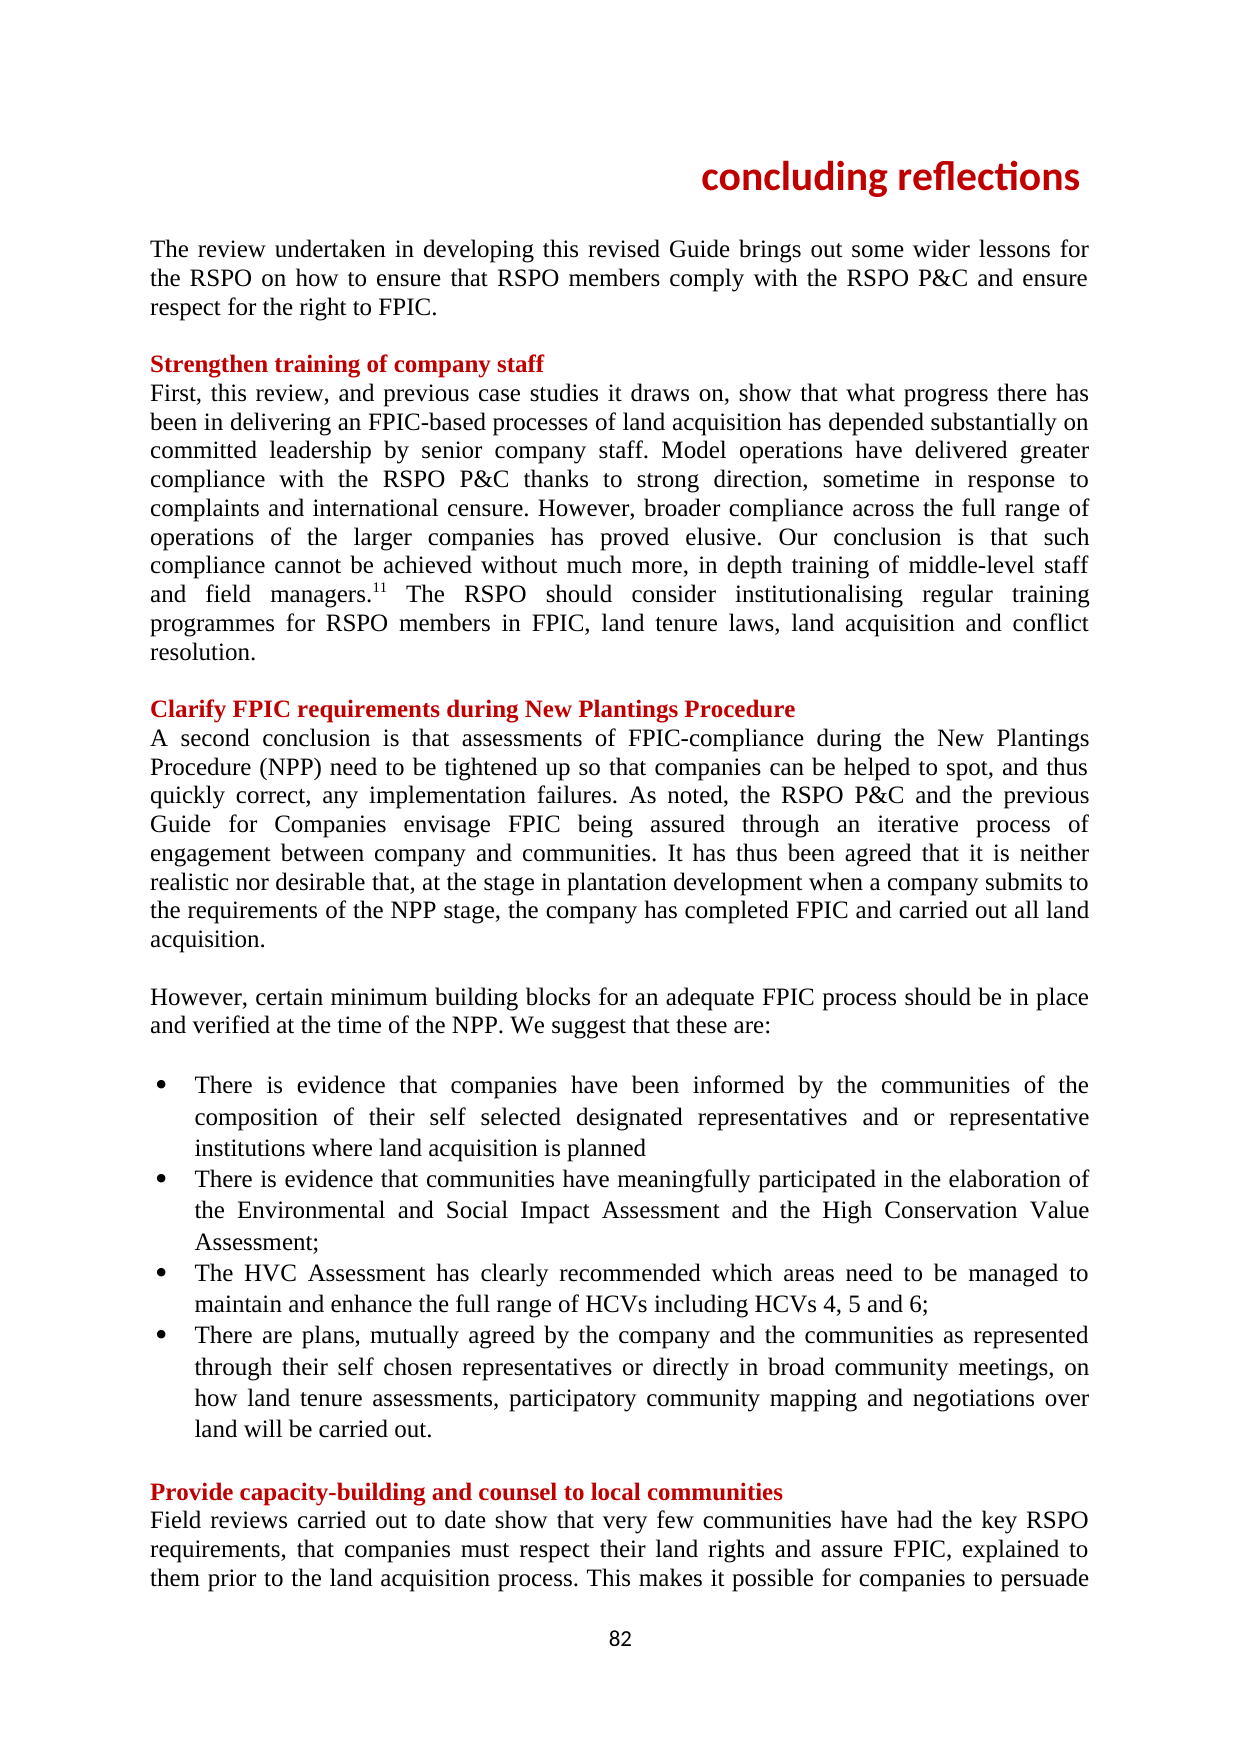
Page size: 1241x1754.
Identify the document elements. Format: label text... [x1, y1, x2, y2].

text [150, 1505, 1090, 1592]
text A second conclusion is that assessments of FPIC-compliance during the New Plantings Procedure (NPP) need to be tightened up so that companies can be helped to spot, and thus quickly correct, any implementation failures. As noted, the RSPO P&C and the previous Guide for Companies envisage FPIC being assured through an iterative process of engagement between company and communities. It has thus been agreed that it is neither realistic nor desirable that, at the stage in plantation development when a company submits to the requirements of the NPP stage, the company has completed FPIC and carried out all land acquisition. [150, 723, 1090, 953]
list There is evidence that companies have been informed by the communities of the composition of their self selected designated representatives and or representative institutions where land acquisition is planned [157, 1068, 1090, 1162]
text First, this review, and previous case studies it draws on, show that what progress there has been in delivering an FPIC-based processes of land acquisition has depended substantially on committed leadership by senior company staff. Model operations have delivered greater compliance with the RSPO P&C thanks to strong direction, sometime in response to complaints and international censure. However, broader compliance across the full range of operations of the larger companies has proved elusive. Our conclusion is that such compliance cannot be achieved without much more, in depth training of middle-level staff and field managers. The RSPO should consider institutionalising regular training programmes for RSPO members in FPIC, land tenure laws, land acquisition and conflict resolution. [150, 378, 1090, 666]
text concluding reflections [337, 150, 1080, 201]
text Strengthen training of company staff [150, 349, 1090, 378]
text Provide capacity-building and counsel to local communities [150, 1477, 1090, 1505]
list The HVC Assessment has clearly recommended which areas need to be managed to maintain and enhance the full range of HCVs including HCVs 4, 5 and 6; [157, 1256, 1090, 1318]
list There are plans, mutually agreed by the company and the communities as represented through their self chosen representatives or directly in broad community meetings, on how land tenure assessments, participatory community mapping and negotiations over land will be carried out. [157, 1318, 1090, 1443]
text However, certain minimum building blocks for an adequate FPIC process should be in place and verified at the time of the NPP. We suggest that these are: [150, 982, 1090, 1039]
text Clarify FPIC requirements during New Plantings Procedure [150, 694, 1090, 723]
list There is evidence that communities have meaningfully participated in the elaboration of the Environmental and Social Impact Assessment and the High Conservation Value Assessment; [157, 1162, 1090, 1256]
text The review undertaken in developing this revised Guide brings out some wider lessons for the RSPO on how to ensure that RSPO members comply with the RSPO P&C and ensure respect for the right to FPIC. [150, 234, 1090, 321]
